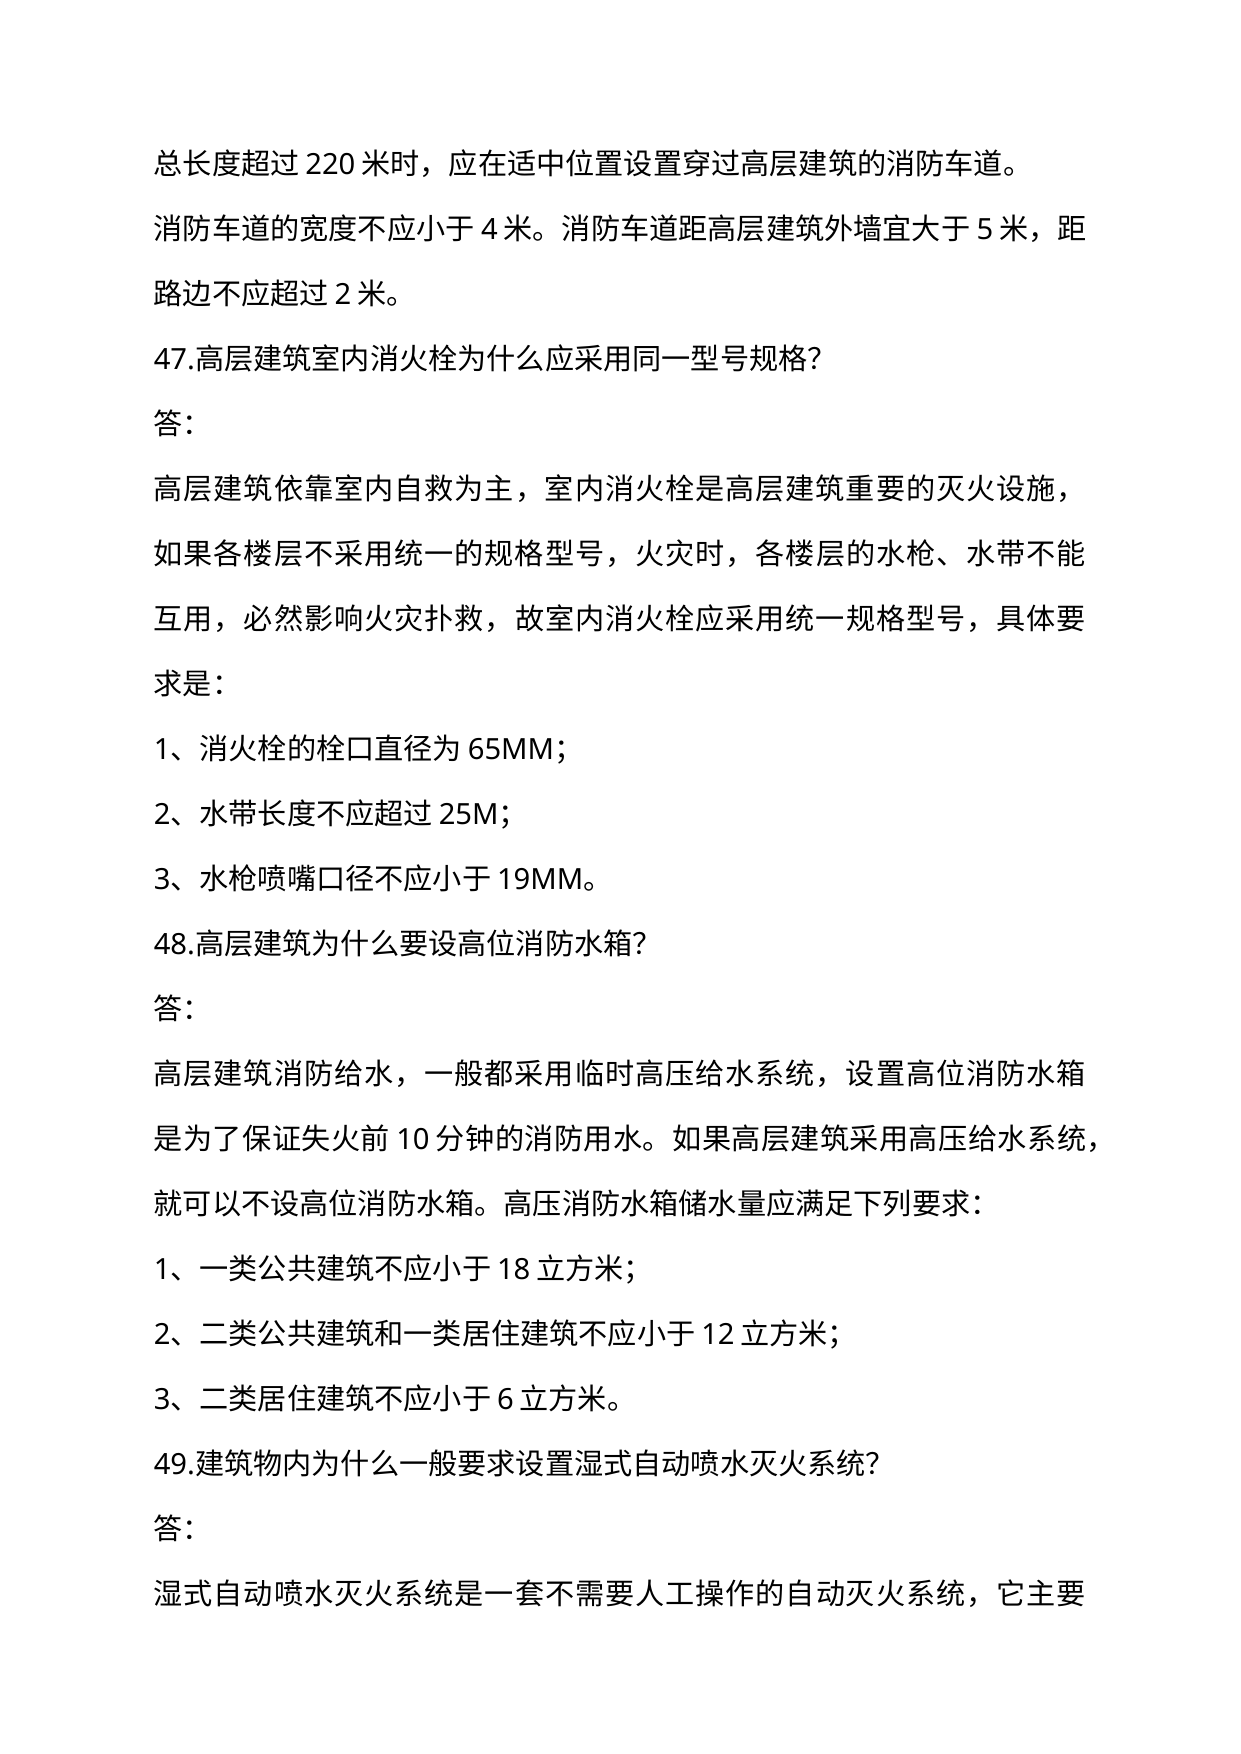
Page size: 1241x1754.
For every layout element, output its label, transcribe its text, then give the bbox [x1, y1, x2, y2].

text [153, 1559, 1087, 1624]
text 消防车道的宽度不应小于4米。消防车道距高层建筑外墙宜大于5米，距路边不应超过2米。 [153, 194, 1087, 324]
text 49.建筑物内为什么一般要求设置湿式自动喷水灭火系统？ [153, 1429, 1087, 1494]
text 2、二类公共建筑和一类居住建筑不应小于12立方米； [153, 1299, 1087, 1364]
text 3、水枪喷嘴口径不应小于19MM。 [153, 844, 1087, 909]
text 48.高层建筑为什么要设高位消防水箱？ [153, 909, 1087, 974]
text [153, 129, 1087, 194]
text 高层建筑依靠室内自救为主，室内消火栓是高层建筑重要的灭火设施，如果各楼层不采用统一的规格型号，火灾时，各楼层的水枪、水带不能互用，必然影响火灾扑救，故室内消火栓应采用统一规格型号，具体要求是： [153, 454, 1087, 714]
text 答： [153, 389, 1087, 454]
text 3、二类居住建筑不应小于6立方米。 [153, 1364, 1087, 1429]
text 1、一类公共建筑不应小于18立方米； [153, 1234, 1087, 1299]
text 2、水带长度不应超过25M； [153, 779, 1087, 844]
text 1、消火栓的栓口直径为65MM； [153, 714, 1087, 779]
text 答： [153, 1494, 1087, 1559]
text 47.高层建筑室内消火栓为什么应采用同一型号规格？ [153, 324, 1087, 389]
text 高层建筑消防给水，一般都采用临时高压给水系统，设置高位消防水箱，是为了保证失火前10分钟的消防用水。如果高层建筑采用高压给水系统，就可以不设高位消防水箱。高压消防水箱储水量应满足下列要求： [153, 1039, 1087, 1234]
text 答： [153, 974, 1087, 1039]
